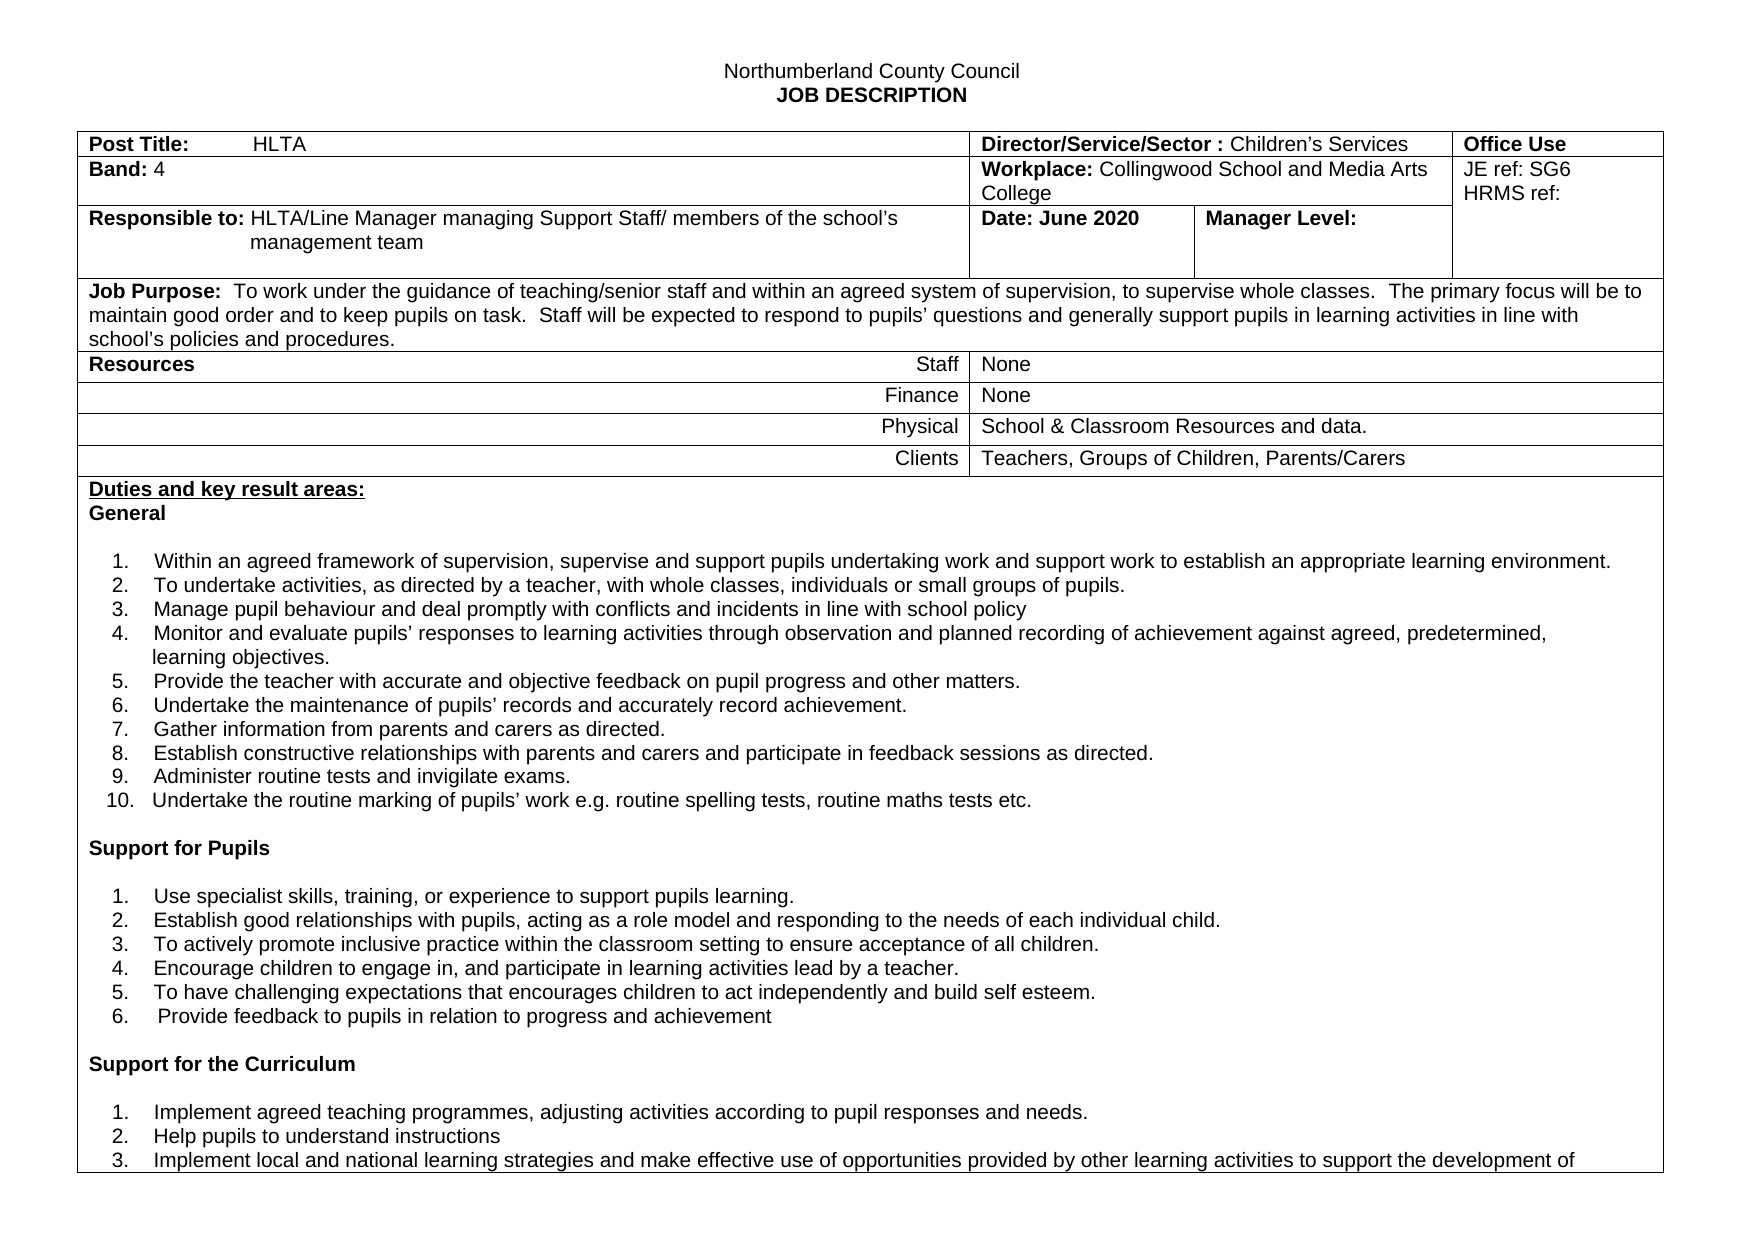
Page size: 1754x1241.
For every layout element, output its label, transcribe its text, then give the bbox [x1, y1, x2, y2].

table_cell Resources [78, 352, 210, 382]
table_cell Date: June 2020 [970, 206, 1194, 278]
table_cell Responsible to: HLTA/Line Manager managing Support Staff/ members of the school’s management team [78, 206, 969, 278]
table_cell JE ref: SG6 HRMS ref: [1453, 157, 1663, 278]
table_header Office Use [1453, 132, 1663, 156]
table_cell Job Purpose: To work under the guidance of teaching/senior staff and within an agreed system of supervision, to supervise whole classes. The primary focus will be to maintain good order and to keep pupils on task. Staff will be expected to respond to pupils’ questions and generally support pupils in learning activities in line with school’s policies and procedures. [78, 279, 1663, 351]
table_cell Band: 4 [78, 157, 969, 205]
table_header Director/Service/Sector : Children’s Services [970, 132, 1452, 156]
table_cell Clients [78, 446, 969, 476]
table_cell Manager Level: [1195, 206, 1452, 278]
table_header Post Title: HLTA [78, 132, 969, 156]
table_cell Teachers, Groups of Children, Parents/Carers [970, 446, 1663, 476]
table_cell None [970, 352, 1663, 382]
table_cell Staff [210, 352, 969, 382]
text Northumberland County Council [89, 59, 1655, 83]
table_cell Physical [78, 414, 969, 444]
table_cell Finance [78, 383, 969, 413]
table_cell School & Classroom Resources and data. [970, 414, 1663, 444]
table_cell None [970, 383, 1663, 413]
table_cell Workplace: Collingwood School and Media Arts College [970, 157, 1452, 205]
text JOB DESCRIPTION [89, 83, 1655, 107]
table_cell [78, 477, 1663, 1172]
